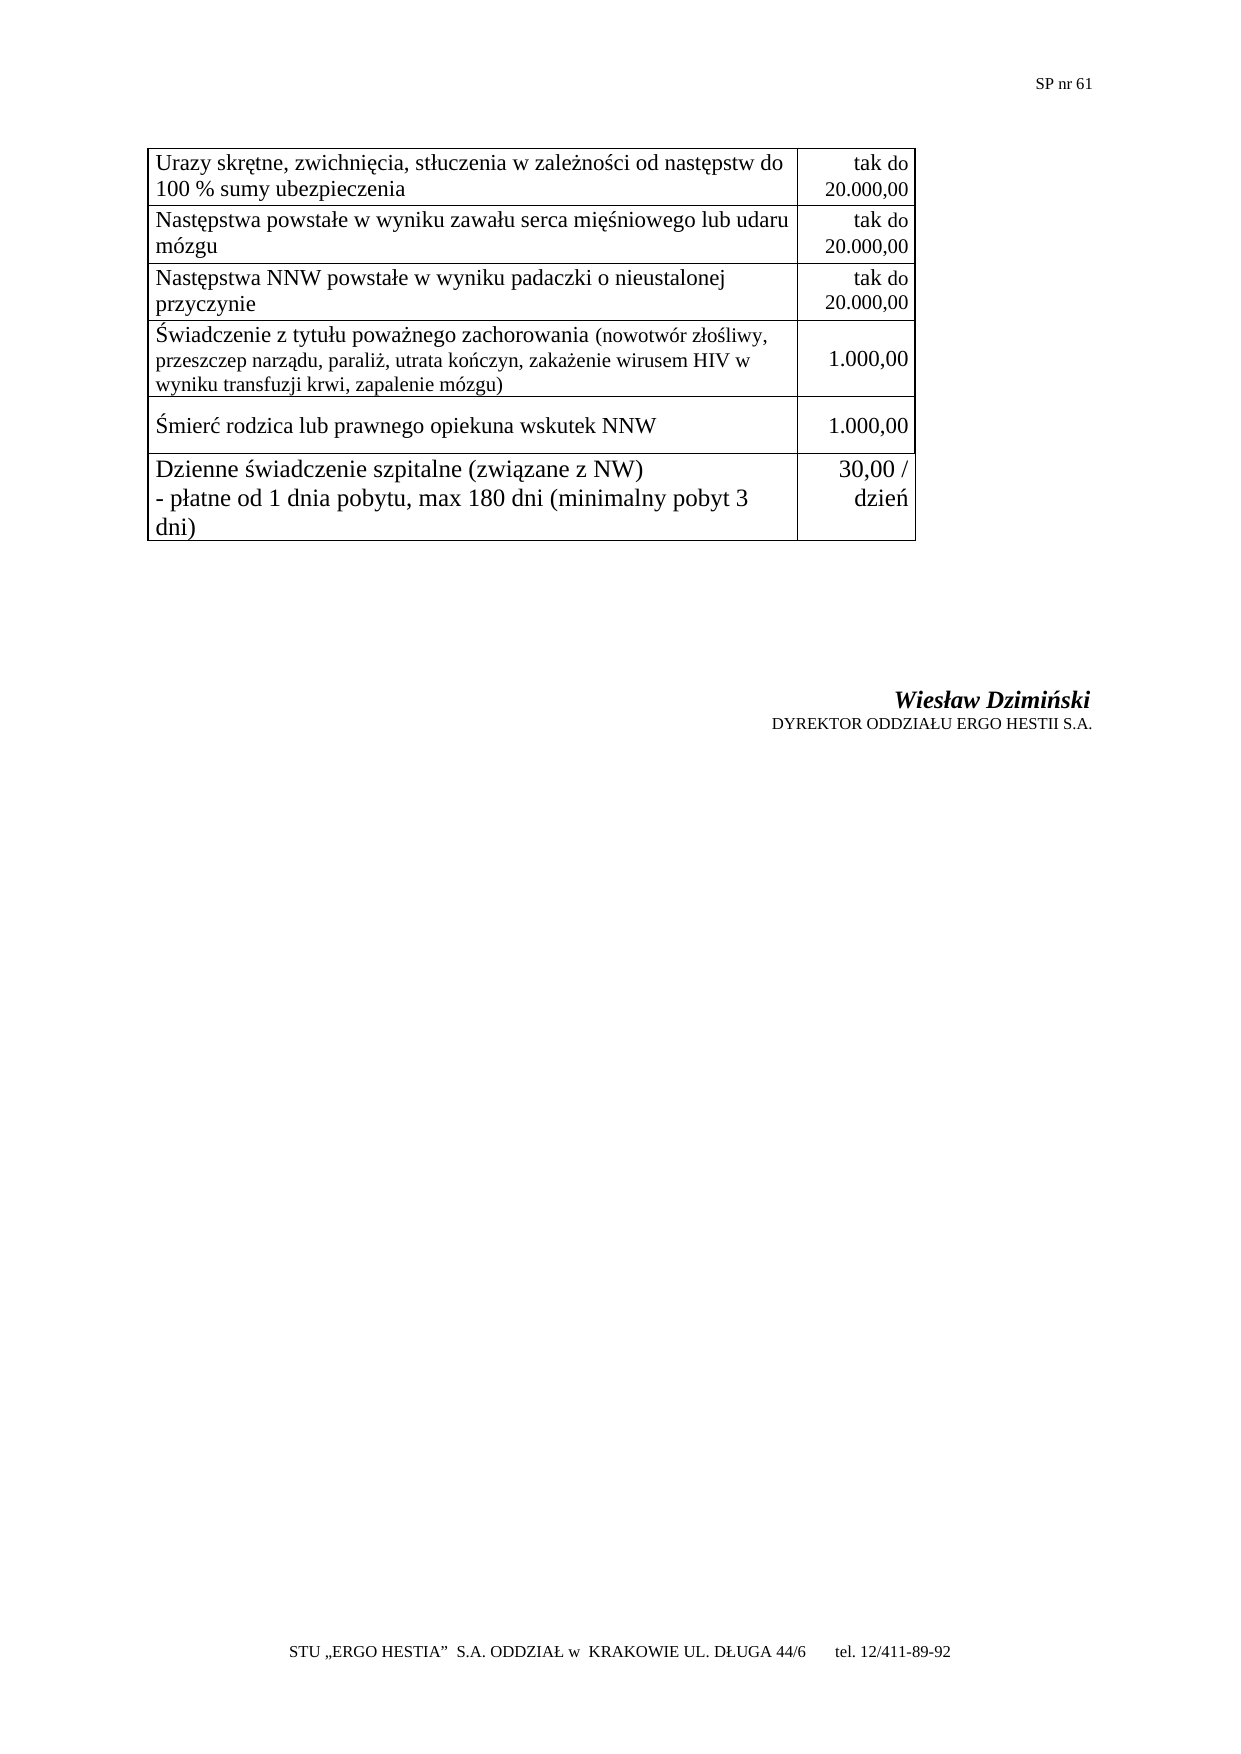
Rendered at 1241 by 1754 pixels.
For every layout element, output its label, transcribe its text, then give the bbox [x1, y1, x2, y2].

table_cell 30,00 / dzień [798, 454, 915, 540]
table_cell Urazy skrętne, zwichnięcia, stłuczenia w zależności od następstw do 100 % sumy ubezpieczenia [149, 149, 797, 205]
table_cell tak do 20.000,00 [798, 264, 914, 320]
table_cell 1.000,00 [798, 397, 914, 453]
table_cell tak do 20.000,00 [798, 149, 914, 205]
table_cell Następstwa powstałe w wyniku zawału serca mięśniowego lub udaru mózgu [149, 206, 797, 263]
table_cell 1.000,00 [798, 321, 914, 396]
table_cell tak do 20.000,00 [798, 206, 914, 263]
table_cell Śmierć rodzica lub prawnego opiekuna wskutek NNW [149, 397, 797, 453]
text DYREKTOR ODDZIAŁU ERGO HESTII S.A. [148, 714, 1093, 733]
text Wiesław Dzimiński [148, 685, 1093, 714]
table_cell Następstwa NNW powstałe w wyniku padaczki o nieustalonej przyczynie [149, 264, 797, 320]
table_cell Dzienne świadczenie szpitalne (związane z NW) - płatne od 1 dnia pobytu, max 180 dni (minimalny pobyt 3 dni) [149, 454, 797, 540]
table_cell Świadczenie z tytułu poważnego zachorowania (nowotwór złośliwy, przeszczep narządu, paraliż, utrata kończyn, zakażenie wirusem HIV w wyniku transfuzji krwi, zapalenie mózgu) [149, 321, 797, 396]
